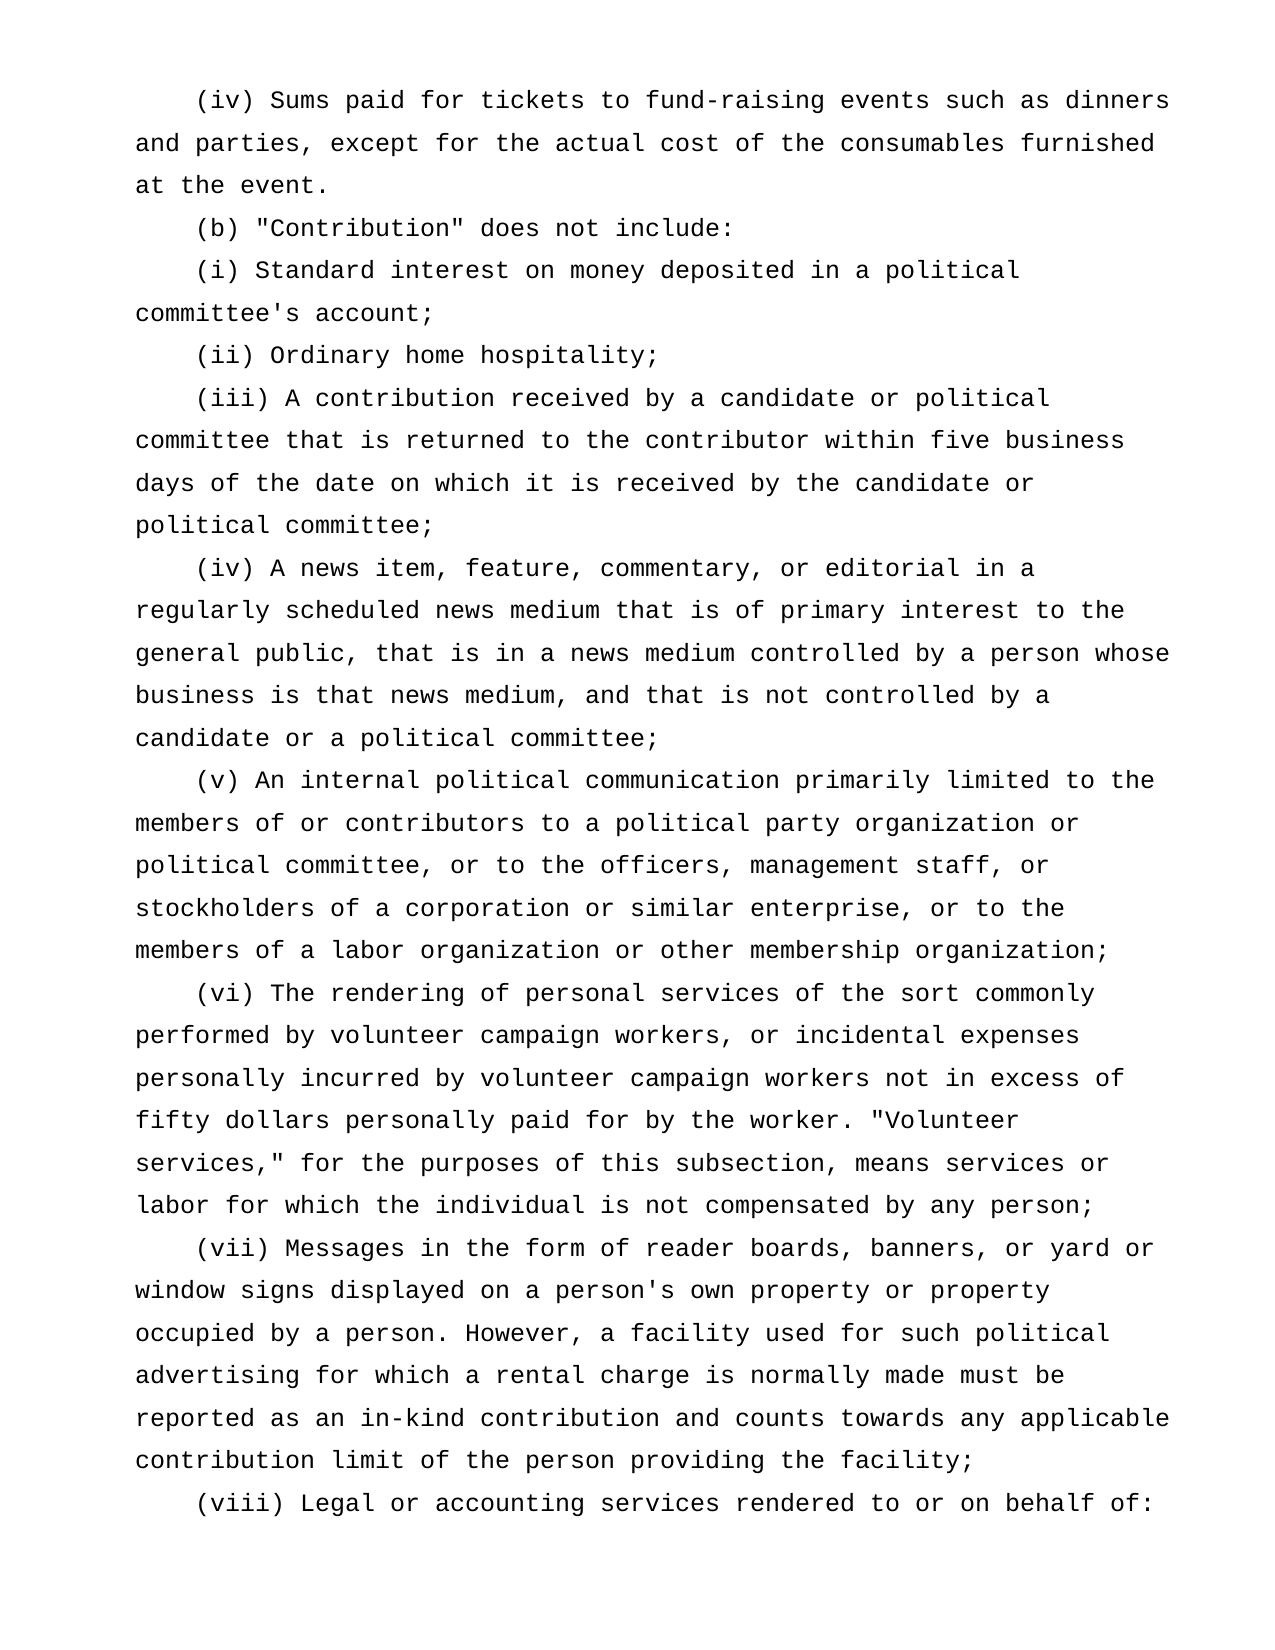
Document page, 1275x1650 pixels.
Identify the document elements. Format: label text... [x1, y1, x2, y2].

text (ii) Ordinary home hospitality; [135, 330, 1170, 372]
text (vi) The rendering of personal services of the sort commonly performed by volunteer campaign workers, or incidental expenses personally incurred by volunteer campaign workers not in excess of fifty dollars personally paid for by the worker. "Volunteer services," for the purposes of this subsection, means services or labor for which the individual is not compensated by any person; [135, 967, 1170, 1222]
text (iv) A news item, feature, commentary, or editorial in a regularly scheduled news medium that is of primary interest to the general public, that is in a news medium controlled by a person whose business is that news medium, and that is not controlled by a candidate or a political committee; [135, 542, 1170, 755]
text (iv) Sums paid for tickets to fund-raising events such as dinners and parties, except for the actual cost of the consumables furnished at the event. [135, 75, 1170, 202]
text (i) Standard interest on money deposited in a political committee's account; [135, 245, 1170, 330]
text (b) "Contribution" does not include: [135, 202, 1170, 245]
text (iii) A contribution received by a candidate or political committee that is returned to the contributor within five business days of the date on which it is received by the candidate or political committee; [135, 372, 1170, 542]
text (vii) Messages in the form of reader boards, banners, or yard or window signs displayed on a person's own property or property occupied by a person. However, a facility used for such political advertising for which a rental charge is normally made must be reported as an in-kind contribution and counts towards any applicable contribution limit of the person providing the facility; [135, 1222, 1170, 1477]
text (viii) Legal or accounting services rendered to or on behalf of: [135, 1477, 1170, 1520]
text (v) An internal political communication primarily limited to the members of or contributors to a political party organization or political committee, or to the officers, management staff, or stockholders of a corporation or similar enterprise, or to the members of a labor organization or other membership organization; [135, 755, 1170, 967]
